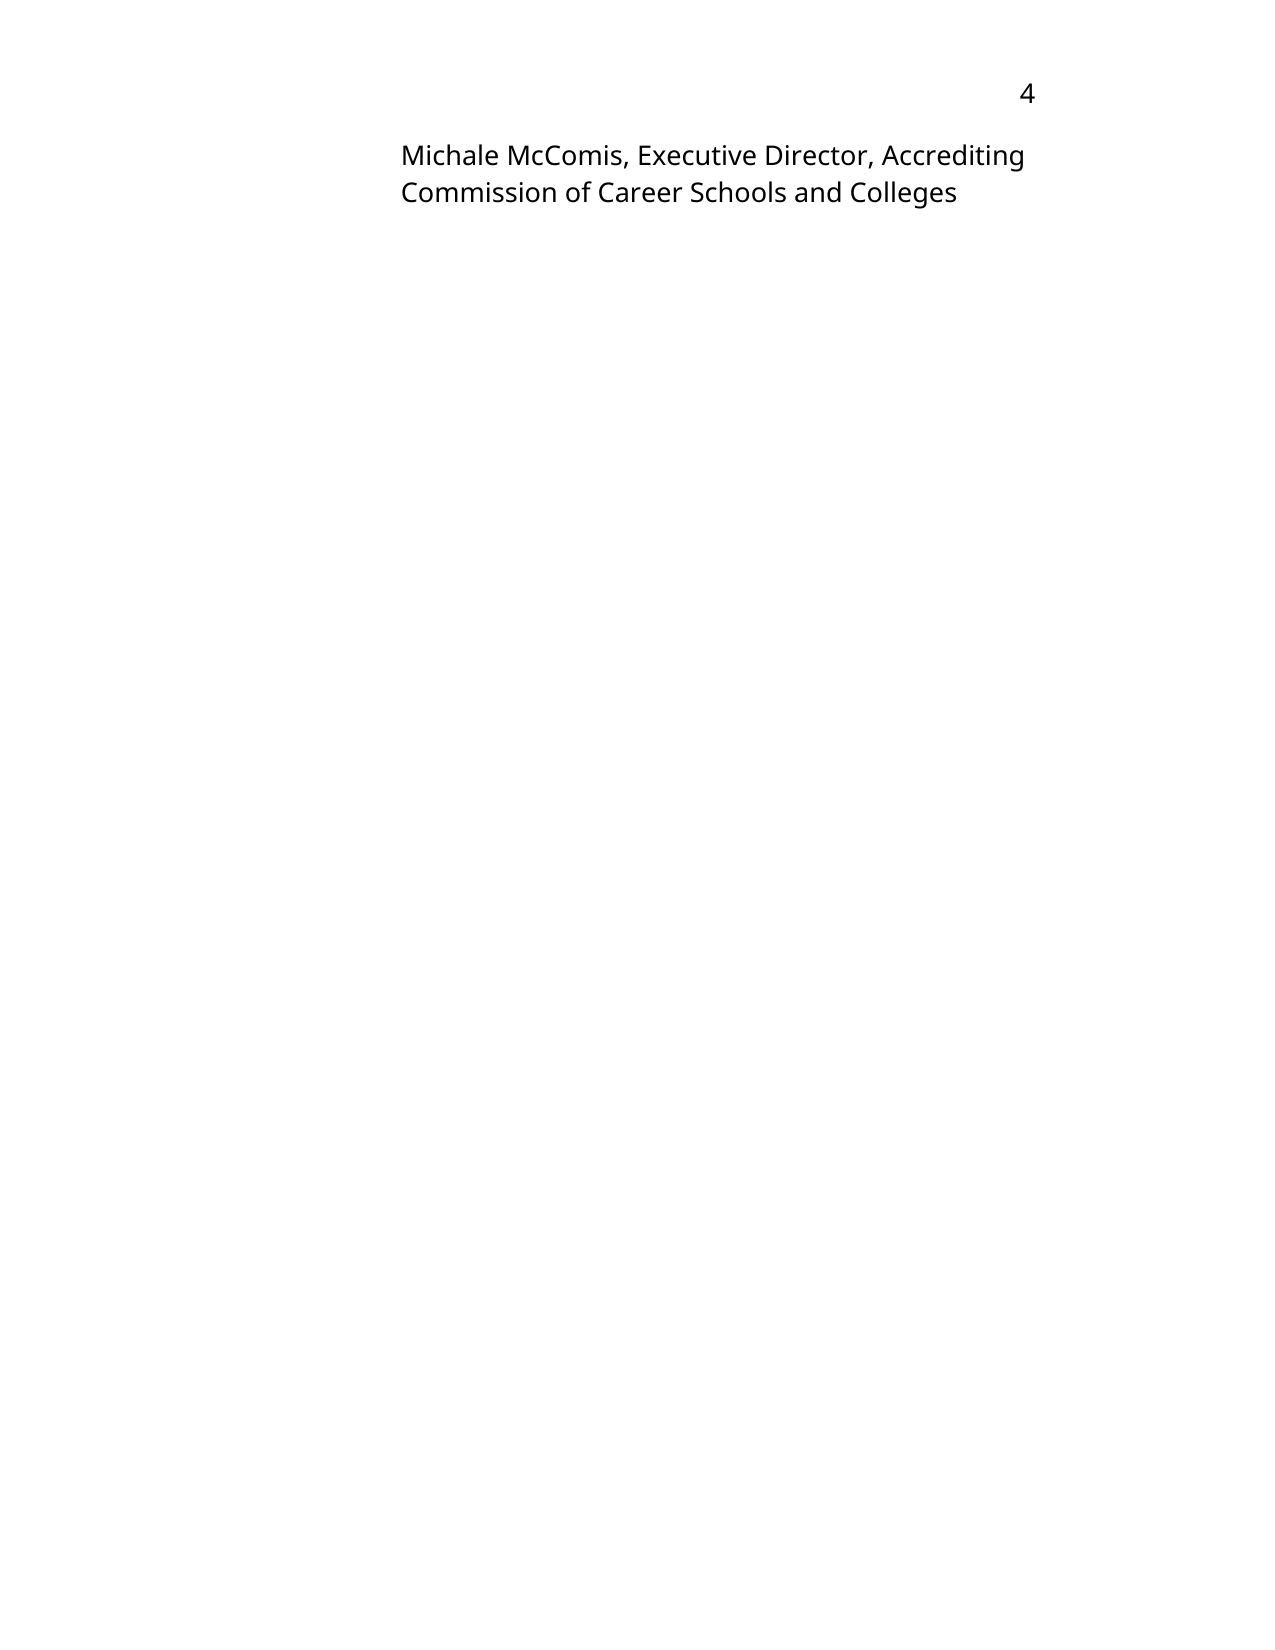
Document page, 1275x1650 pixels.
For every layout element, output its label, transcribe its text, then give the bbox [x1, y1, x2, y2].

list Michale McComis, Executive Director, Accrediting [401, 137, 1035, 174]
list Commission of Career Schools and Colleges [401, 174, 1035, 211]
